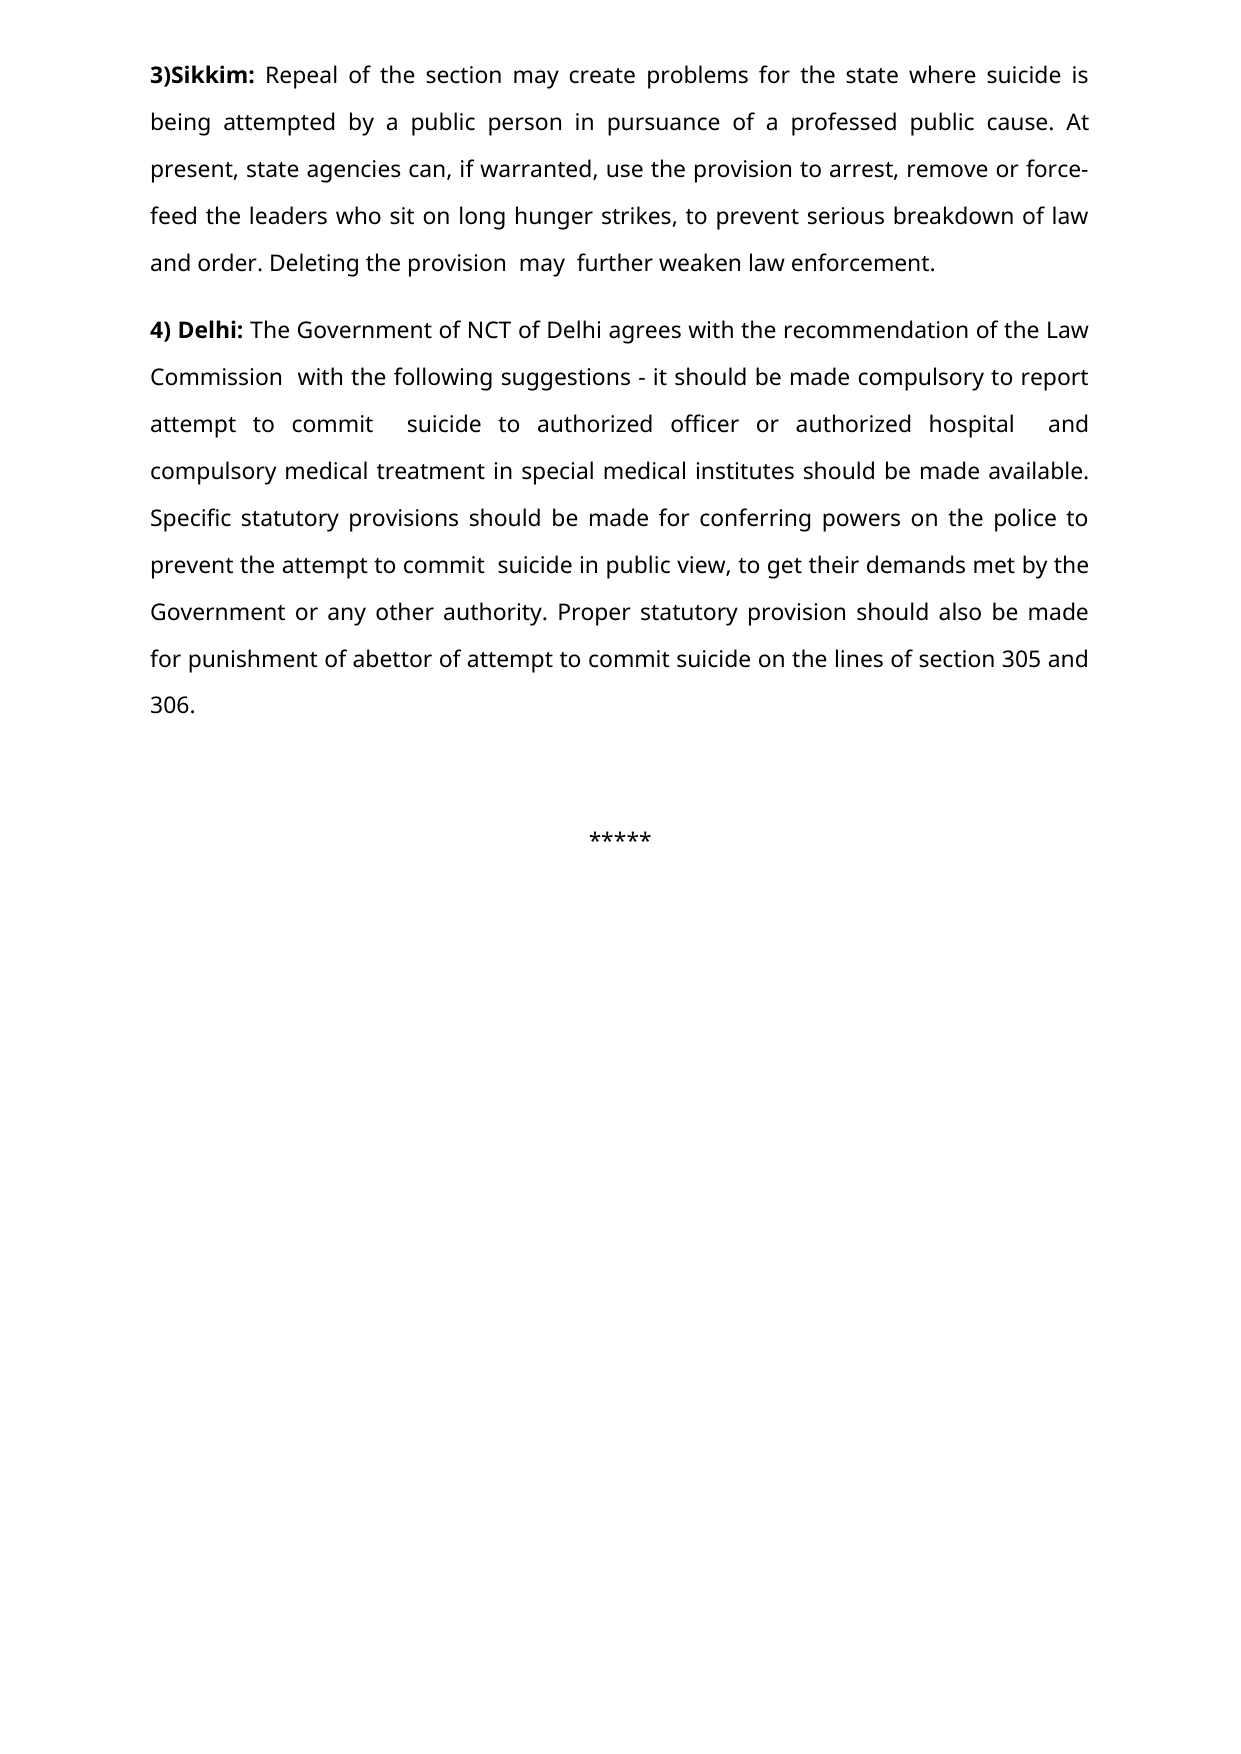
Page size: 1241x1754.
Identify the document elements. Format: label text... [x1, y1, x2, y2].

text 3)Sikkim: Repeal of the section may create problems for the state where suicide is being attempted by a public person in pursuance of a professed public cause. At present, state agencies can, if warranted, use the provision to arrest, remove or force-feed the leaders who sit on long hunger strikes, to prevent serious breakdown of law and order. Deleting the provision may further weaken law enforcement. [150, 59, 1090, 278]
text 4) Delhi: The Government of NCT of Delhi agrees with the recommendation of the Law Commission with the following suggestions - it should be made compulsory to report attempt to commit suicide to authorized officer or authorized hospital and compulsory medical treatment in special medical institutes should be made available. Specific statutory provisions should be made for conferring powers on the police to prevent the attempt to commit suicide in public view, to get their demands met by the Government or any other authority. Proper statutory provision should also be made for punishment of abettor of attempt to commit suicide on the lines of section 305 and 306. [150, 314, 1090, 721]
text ***** [150, 825, 1090, 856]
